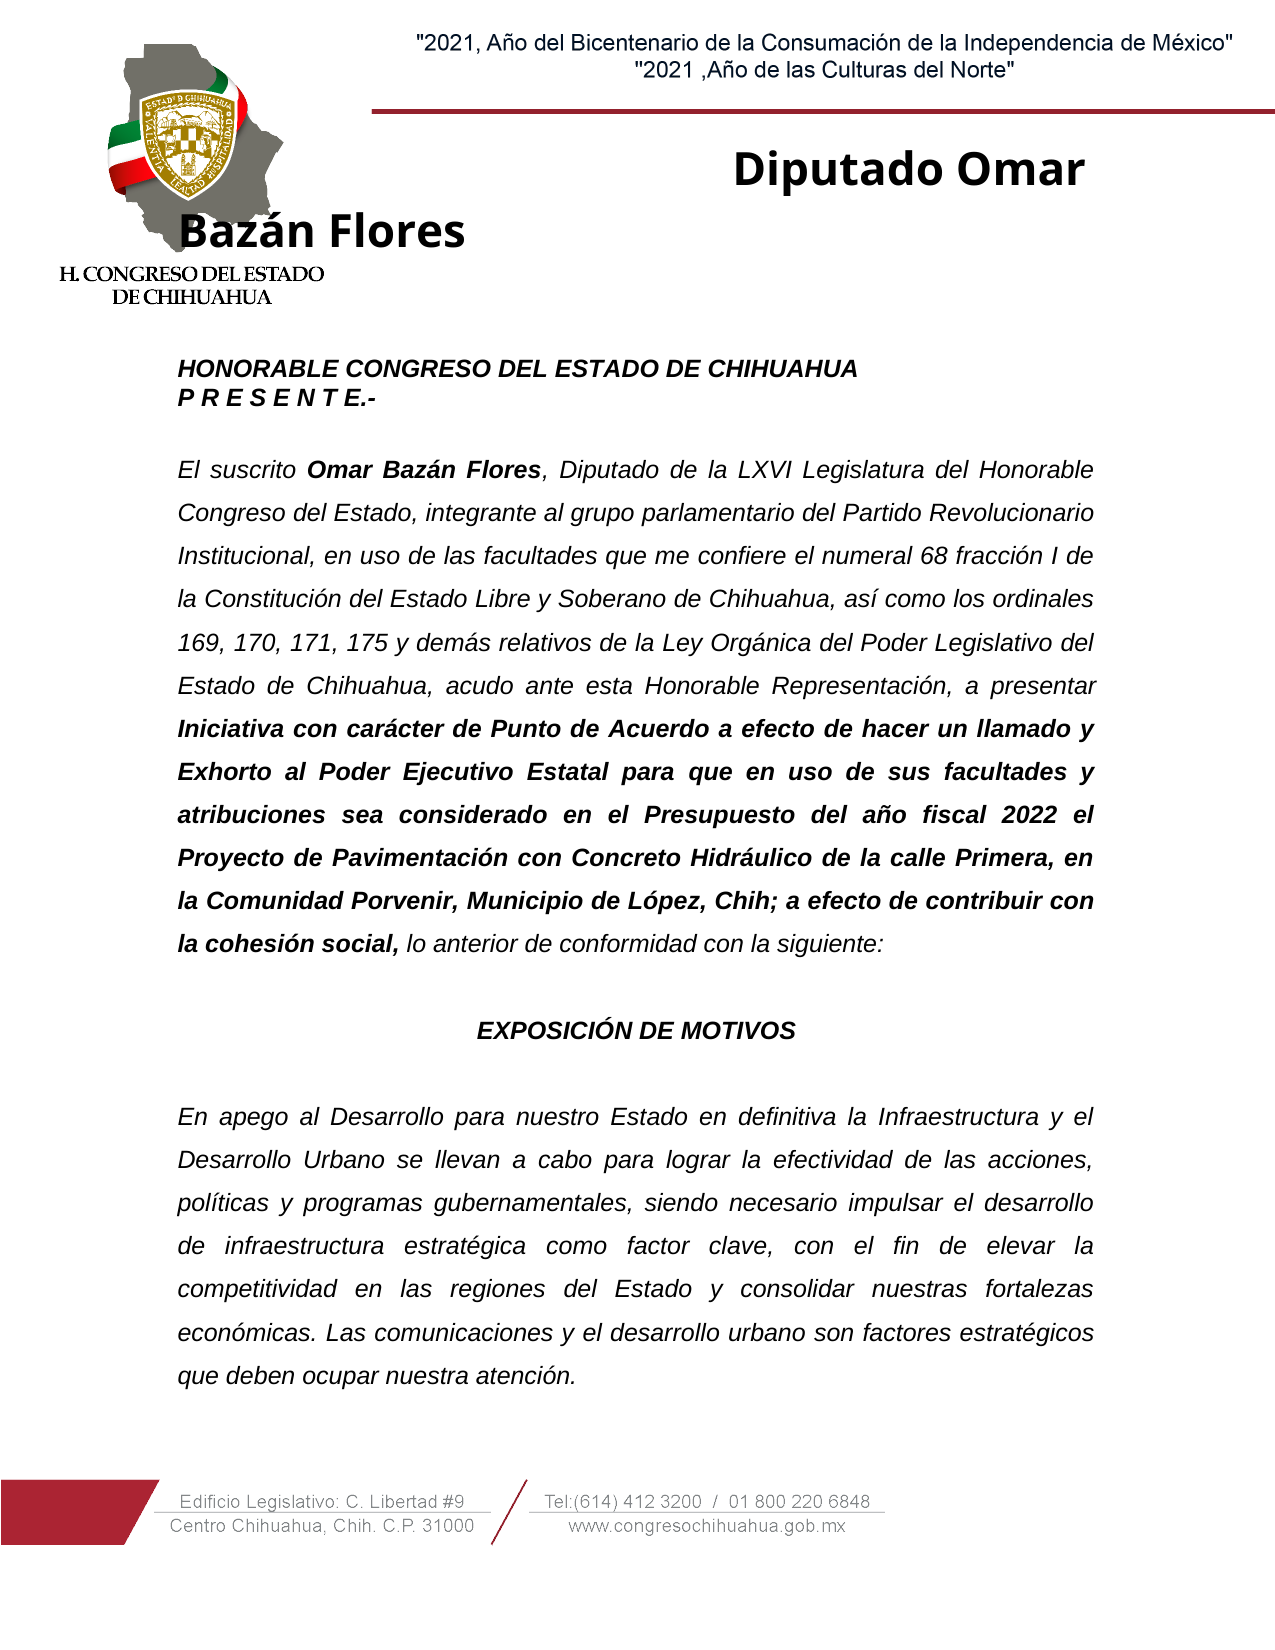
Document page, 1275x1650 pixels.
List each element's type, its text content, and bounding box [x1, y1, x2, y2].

text P R E S E N T E.- [177, 383, 1098, 412]
text En apego al Desarrollo para nuestro Estado en definitiva la Infraestructura y el Desarrollo Urbano se llevan a cabo para lograr la efectividad de las acciones, políticas y programas gubernamentales, siendo necesario impulsar el desarrollo de infraestructura estratégica como factor clave, con el fin de elevar la competitividad en las regiones del Estado y consolidar nuestras fortalezas económicas. Las comunicaciones y el desarrollo urbano son factores estratégicos que deben ocupar nuestra atención. [177, 1102, 1098, 1389]
text El suscrito Omar Bazán Flores, Diputado de la LXVI Legislatura del Honorable Congreso del Estado, integrante al grupo parlamentario del Partido Revolucionario Institucional, en uso de las facultades que me confiere el numeral 68 fracción I de la Constitución del Estado Libre y Soberano de Chihuahua, así como los ordinales 169, 170, 171, 175 y demás relativos de la Ley Orgánica del Poder Legislativo del Estado de Chihuahua, acudo ante esta Honorable Representación, a presentar Iniciativa con carácter de Punto de Acuerdo a efecto de hacer un llamado y Exhorto al Poder Ejecutivo Estatal para que en uso de sus facultades y atribuciones sea considerado en el Presupuesto del año fiscal 2022 el Proyecto de Pavimentación con Concreto Hidráulico de la calle Primera, en la Comunidad Porvenir, Municipio de López, Chih; a efecto de contribuir con la cohesión social, lo anterior de conformidad con la siguiente: [177, 455, 1098, 958]
text EXPOSICIÓN DE MOTIVOS [177, 1016, 1098, 1044]
picture [0, 0, 1275, 1608]
text HONORABLE CONGRESO DEL ESTADO DE CHIHUAHUA [177, 354, 1098, 383]
